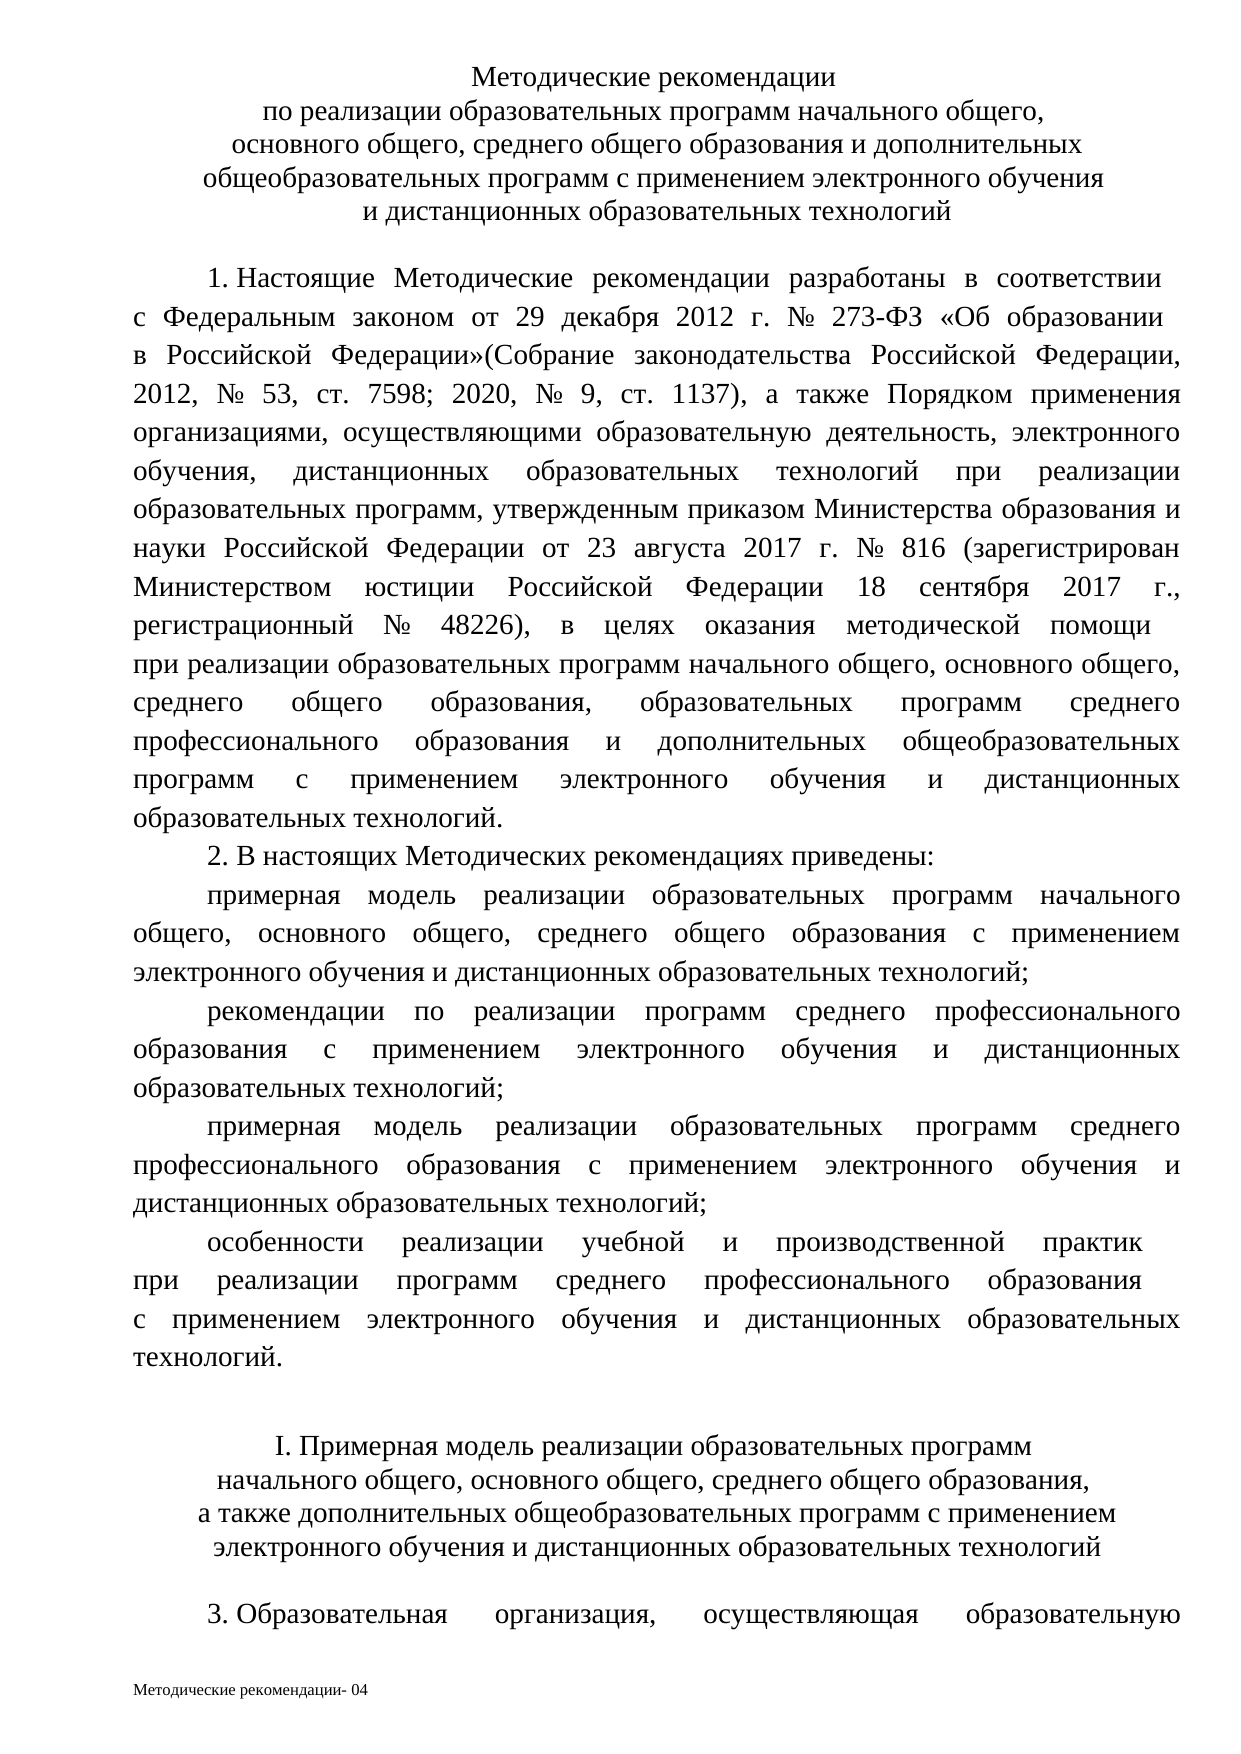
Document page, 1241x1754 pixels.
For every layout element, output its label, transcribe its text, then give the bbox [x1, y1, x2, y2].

text рекомендации по реализации программ среднего профессионального образования с применением электронного обучения и дистанционных образовательных технологий; [133, 993, 1181, 1103]
text Методические рекомендации по реализации образовательных программ начального общего, основного общего, среднего общего образования и дополнительных общеобразовательных программ с применением электронного обучения и дистанционных образовательных технологий [133, 59, 1181, 227]
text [133, 1596, 1181, 1630]
text 2. В настоящих Методических рекомендациях приведены: [133, 838, 1181, 872]
text примерная модель реализации образовательных программ среднего профессионального образования с применением электронного обучения и дистанционных образовательных технологий; [133, 1108, 1181, 1219]
text примерная модель реализации образовательных программ начального общего, основного общего, среднего общего образования с применением электронного обучения и дистанционных образовательных технологий; [133, 877, 1181, 988]
text I. Примерная модель реализации образовательных программ начального общего, основного общего, среднего общего образования, а также дополнительных общеобразовательных программ с применением электронного обучения и дистанционных образовательных технологий [133, 1428, 1181, 1563]
text 1. Настоящие Методические рекомендации разработаны в соответствии с Федеральным законом от 29 декабря 2012 г. № 273-ФЗ «Об образовании в Российской Федерации»(Собрание законодательства Российской Федерации, 2012, № 53, ст. 7598; 2020, № 9, ст. 1137), а также Порядком применения организациями, осуществляющими образовательную деятельность, электронного обучения, дистанционных образовательных технологий при реализации образовательных программ, утвержденным приказом Министерства образования и науки Российской Федерации от 23 августа 2017 г. № 816 (зарегистрирован Министерством юстиции Российской Федерации 18 сентября 2017 г., регистрационный № 48226), в целях оказания методической помощи при реализации образовательных программ начального общего, основного общего, среднего общего образования, образовательных программ среднего профессионального образования и дополнительных общеобразовательных программ с применением электронного обучения и дистанционных образовательных технологий. [133, 260, 1181, 833]
text особенности реализации учебной и производственной практик при реализации программ среднего профессионального образования с применением электронного обучения и дистанционных образовательных технологий. [133, 1224, 1181, 1373]
